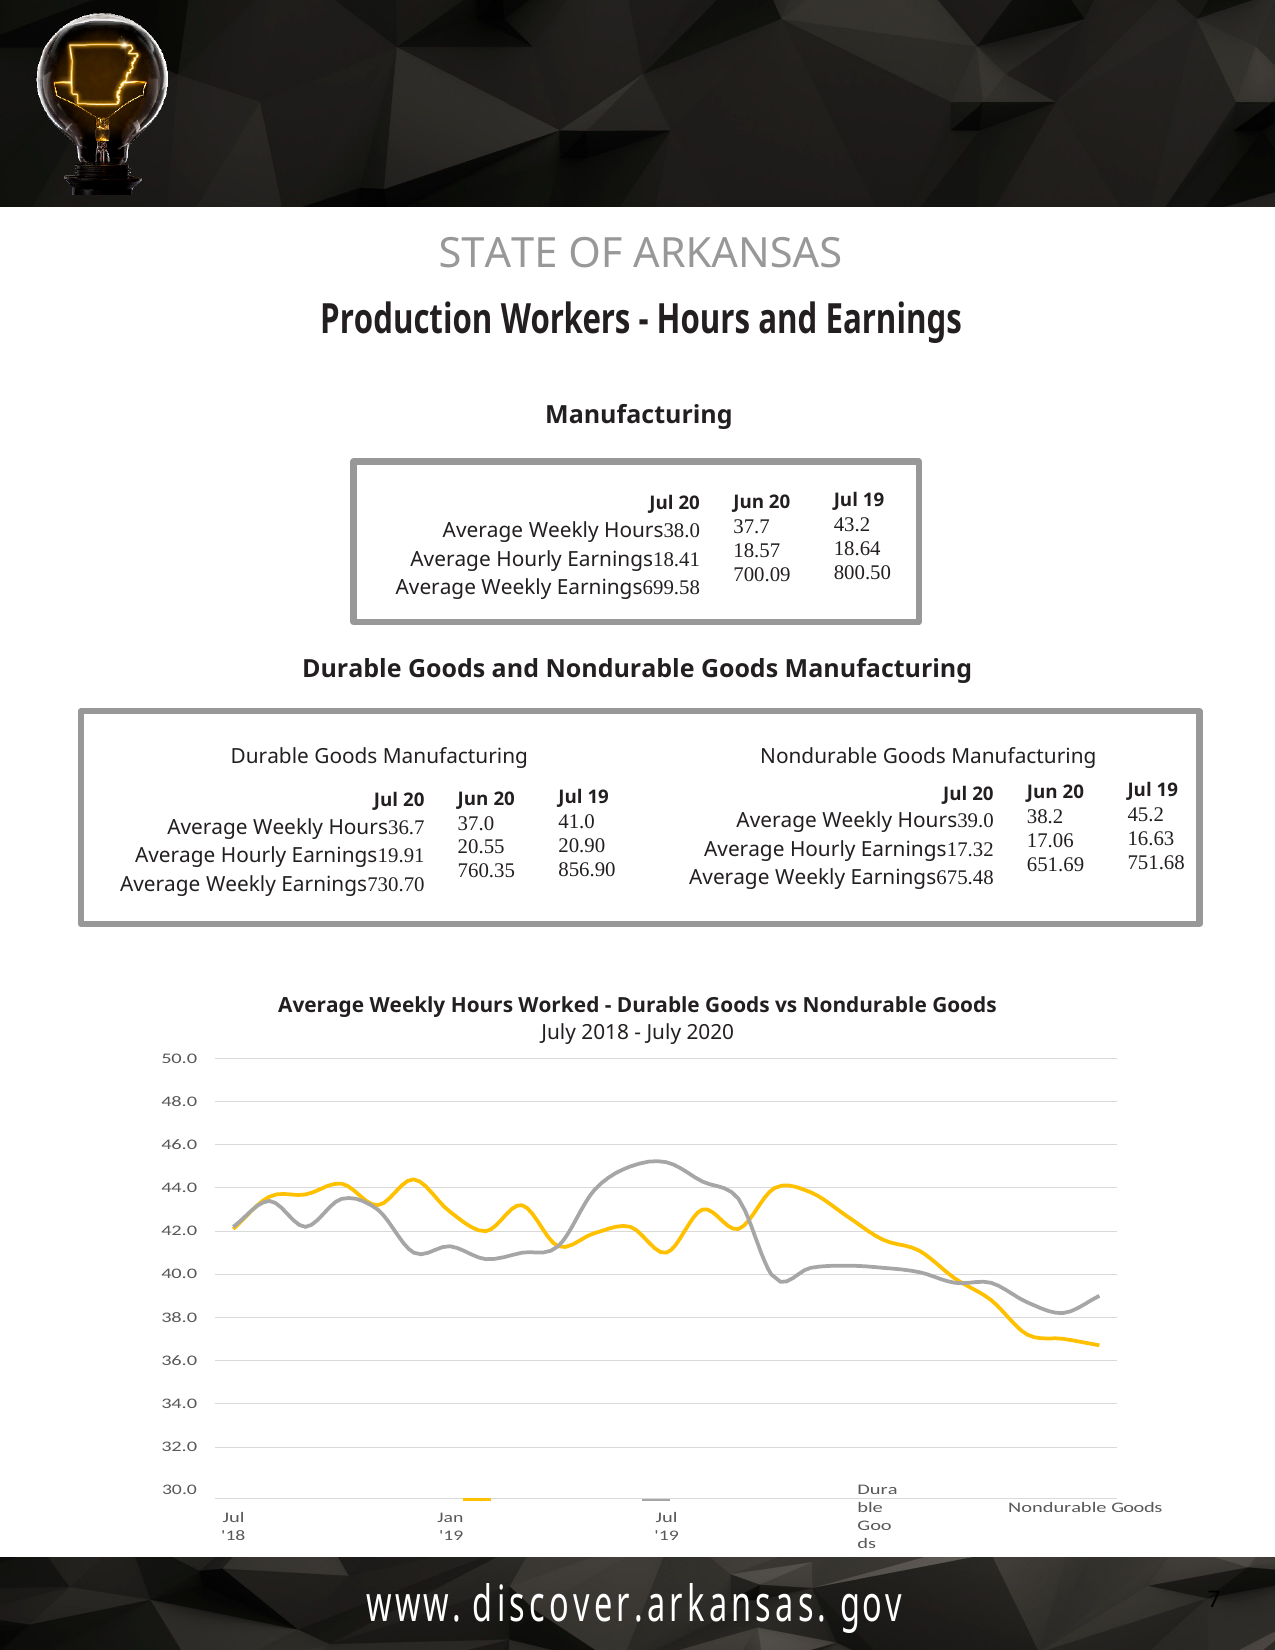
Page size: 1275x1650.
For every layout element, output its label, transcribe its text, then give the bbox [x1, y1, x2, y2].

text Manufacturing [129, 397, 1149, 431]
text Durable Goods Nondurable Goods [1008, 1481, 1214, 1516]
picture [0, 0, 1275, 207]
text 30.0 [56, 1481, 197, 1498]
text Durable Goods and Nondurable Goods Manufacturing [129, 651, 1146, 685]
text Jan '19 [436, 1508, 463, 1544]
text Average Weekly Hours Worked - Durable Goods vs Nondurable Goods [129, 992, 1146, 1018]
text Jul '18 [221, 1508, 247, 1544]
picture [0, 1557, 1275, 1650]
text 46.0 [161, 1135, 1214, 1153]
text July 2018 - July 2020 [129, 1018, 1146, 1044]
text Durable Goods Nondurable Goods [857, 1499, 900, 1552]
text STATE OF ARKANSAS [129, 223, 1152, 280]
subtitle Production Workers - Hours and Earnings [129, 289, 1153, 346]
text 42.0 [161, 1222, 1214, 1239]
text 34.0 [161, 1394, 1214, 1412]
text 40.0 [161, 1265, 1214, 1283]
text 32.0 [161, 1437, 1214, 1455]
text 48.0 [161, 1092, 1214, 1110]
text 38.0 [161, 1308, 1214, 1326]
text 50.0 [161, 1049, 1214, 1067]
text 36.0 [161, 1351, 1214, 1369]
text Jul '19 [654, 1508, 679, 1544]
text 44.0 [161, 1178, 1214, 1196]
